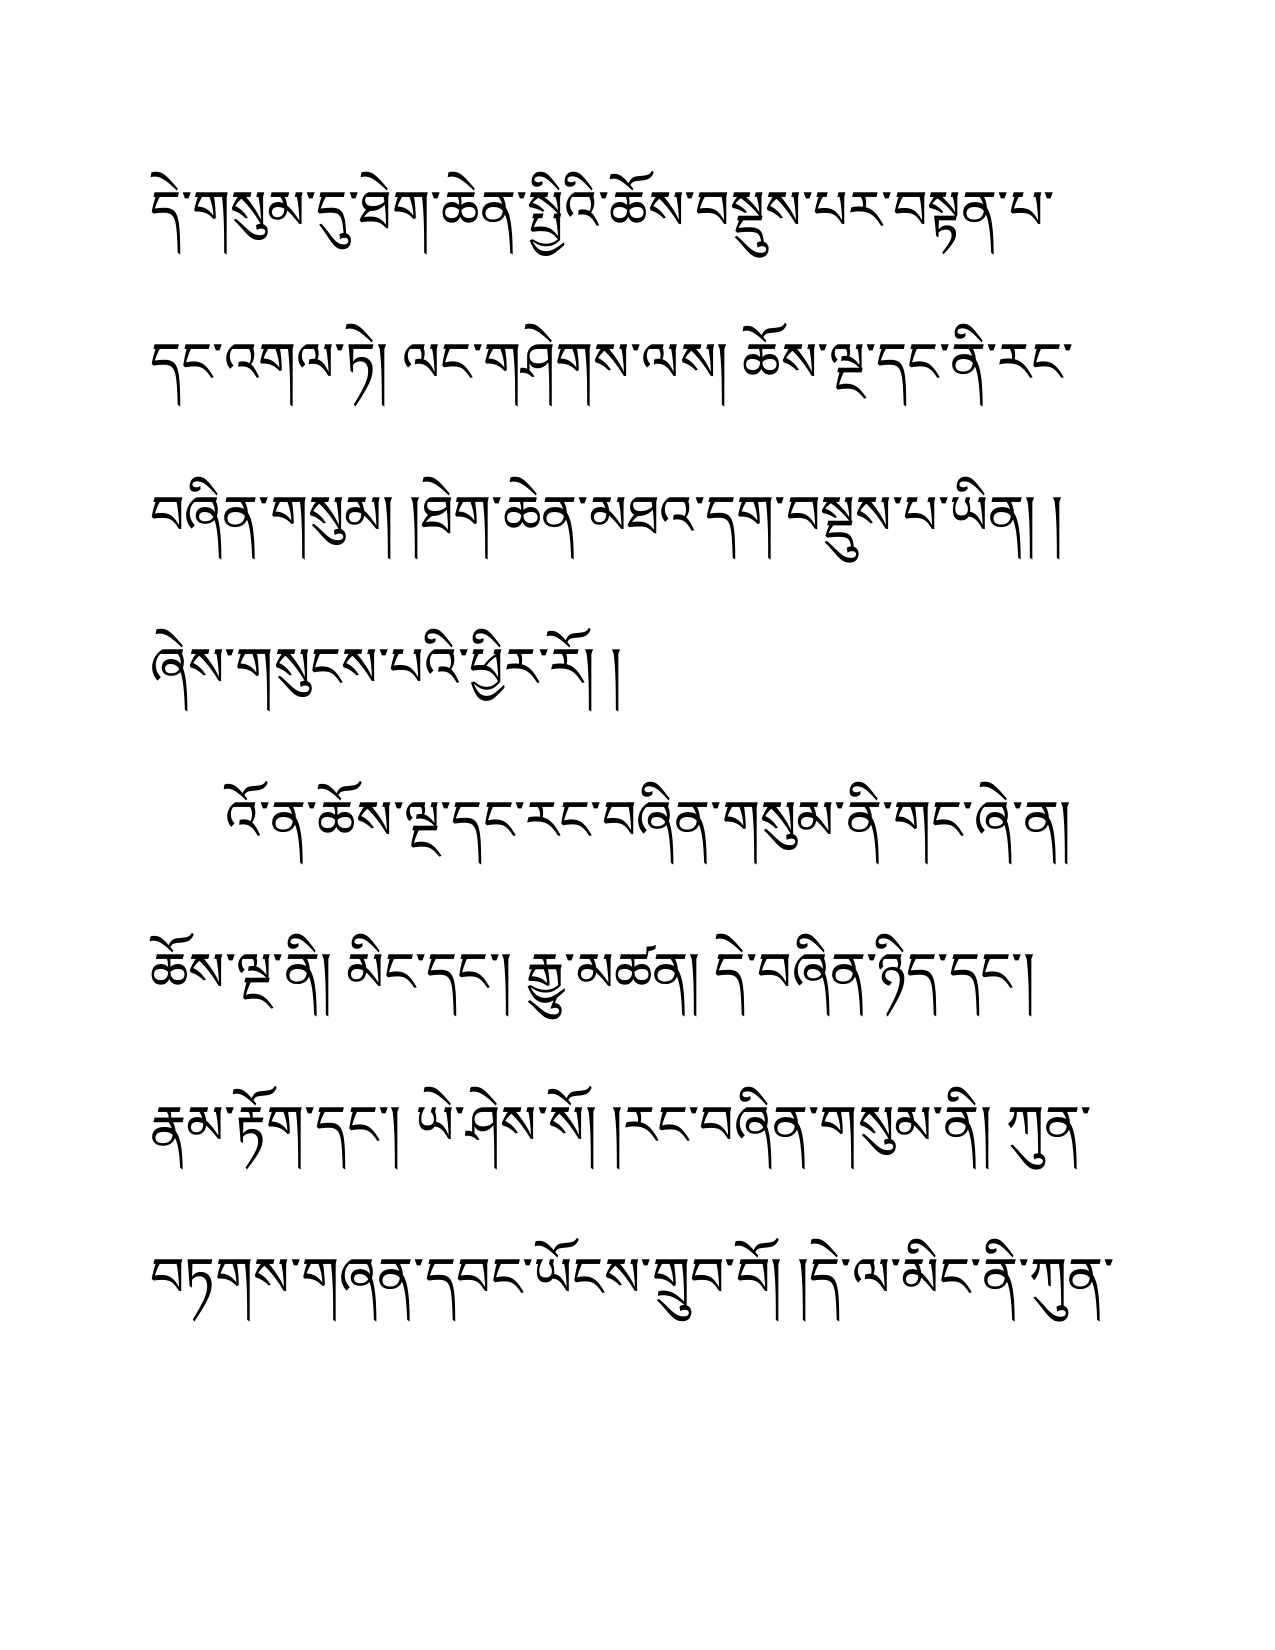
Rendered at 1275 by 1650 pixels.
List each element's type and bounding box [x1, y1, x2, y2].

text [150, 760, 1125, 1370]
text [150, 150, 1125, 760]
